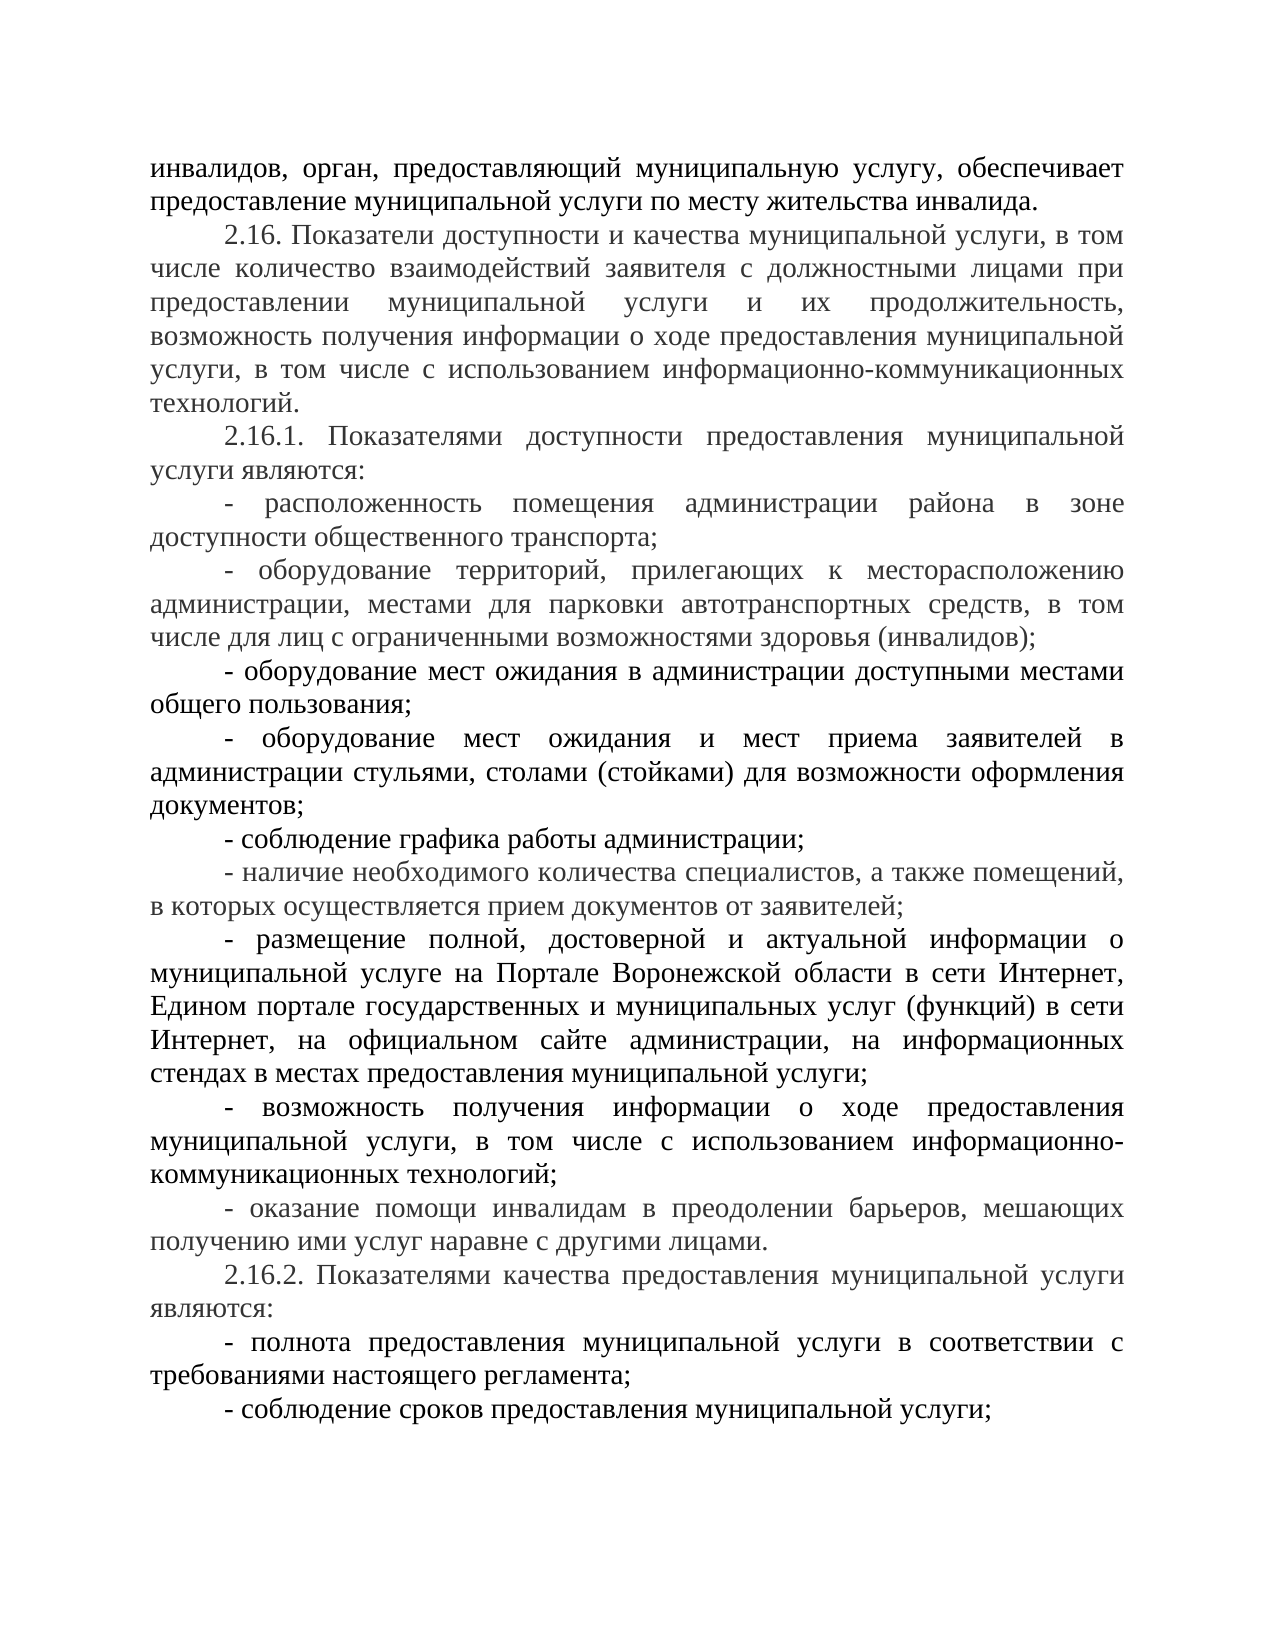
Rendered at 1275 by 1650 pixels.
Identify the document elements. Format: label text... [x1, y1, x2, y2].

text - оборудование мест ожидания и мест приема заявителей в администрации стульями, столами (стойками) для возможности оформления документов; [150, 720, 1125, 821]
text - наличие необходимого количества специалистов, а также помещений, в которых осуществляется прием документов от заявителей; [150, 854, 1125, 921]
text - оборудование территорий, прилегающих к месторасположению администрации, местами для парковки автотранспортных средств, в том числе для лиц с ограниченными возможностями здоровья (инвалидов); [150, 552, 1125, 653]
text - расположенность помещения администрации района в зоне доступности общественного транспорта; [150, 485, 1125, 552]
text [150, 150, 1125, 217]
text - соблюдение сроков предоставления муниципальной услуги; [150, 1391, 1125, 1424]
text - полнота предоставления муниципальной услуги в соответствии с требованиями настоящего регламента; [150, 1324, 1125, 1391]
text - возможность получения информации о ходе предоставления муниципальной услуги, в том числе с использованием информационно-коммуникационных технологий; [150, 1089, 1125, 1190]
text - размещение полной, достоверной и актуальной информации о муниципальной услуге на Портале Воронежской области в сети Интернет, Едином портале государственных и муниципальных услуг (функций) в сети Интернет, на официальном сайте администрации, на информационных стендах в местах предоставления муниципальной услуги; [150, 921, 1125, 1089]
text - оборудование мест ожидания в администрации доступными местами общего пользования; [150, 653, 1125, 720]
text 2.16. Показатели доступности и качества муниципальной услуги, в том числе количество взаимодействий заявителя с должностными лицами при предоставлении муниципальной услуги и их продолжительность, возможность получения информации о ходе предоставления муниципальной услуги, в том числе с использованием информационно-коммуникационных технологий. [150, 217, 1125, 418]
text - соблюдение графика работы администрации; [150, 821, 1125, 854]
text 2.16.2. Показателями качества предоставления муниципальной услуги являются: [150, 1257, 1125, 1324]
text - оказание помощи инвалидам в преодолении барьеров, мешающих получению ими услуг наравне с другими лицами. [150, 1190, 1125, 1257]
text 2.16.1. Показателями доступности предоставления муниципальной услуги являются: [150, 418, 1125, 485]
